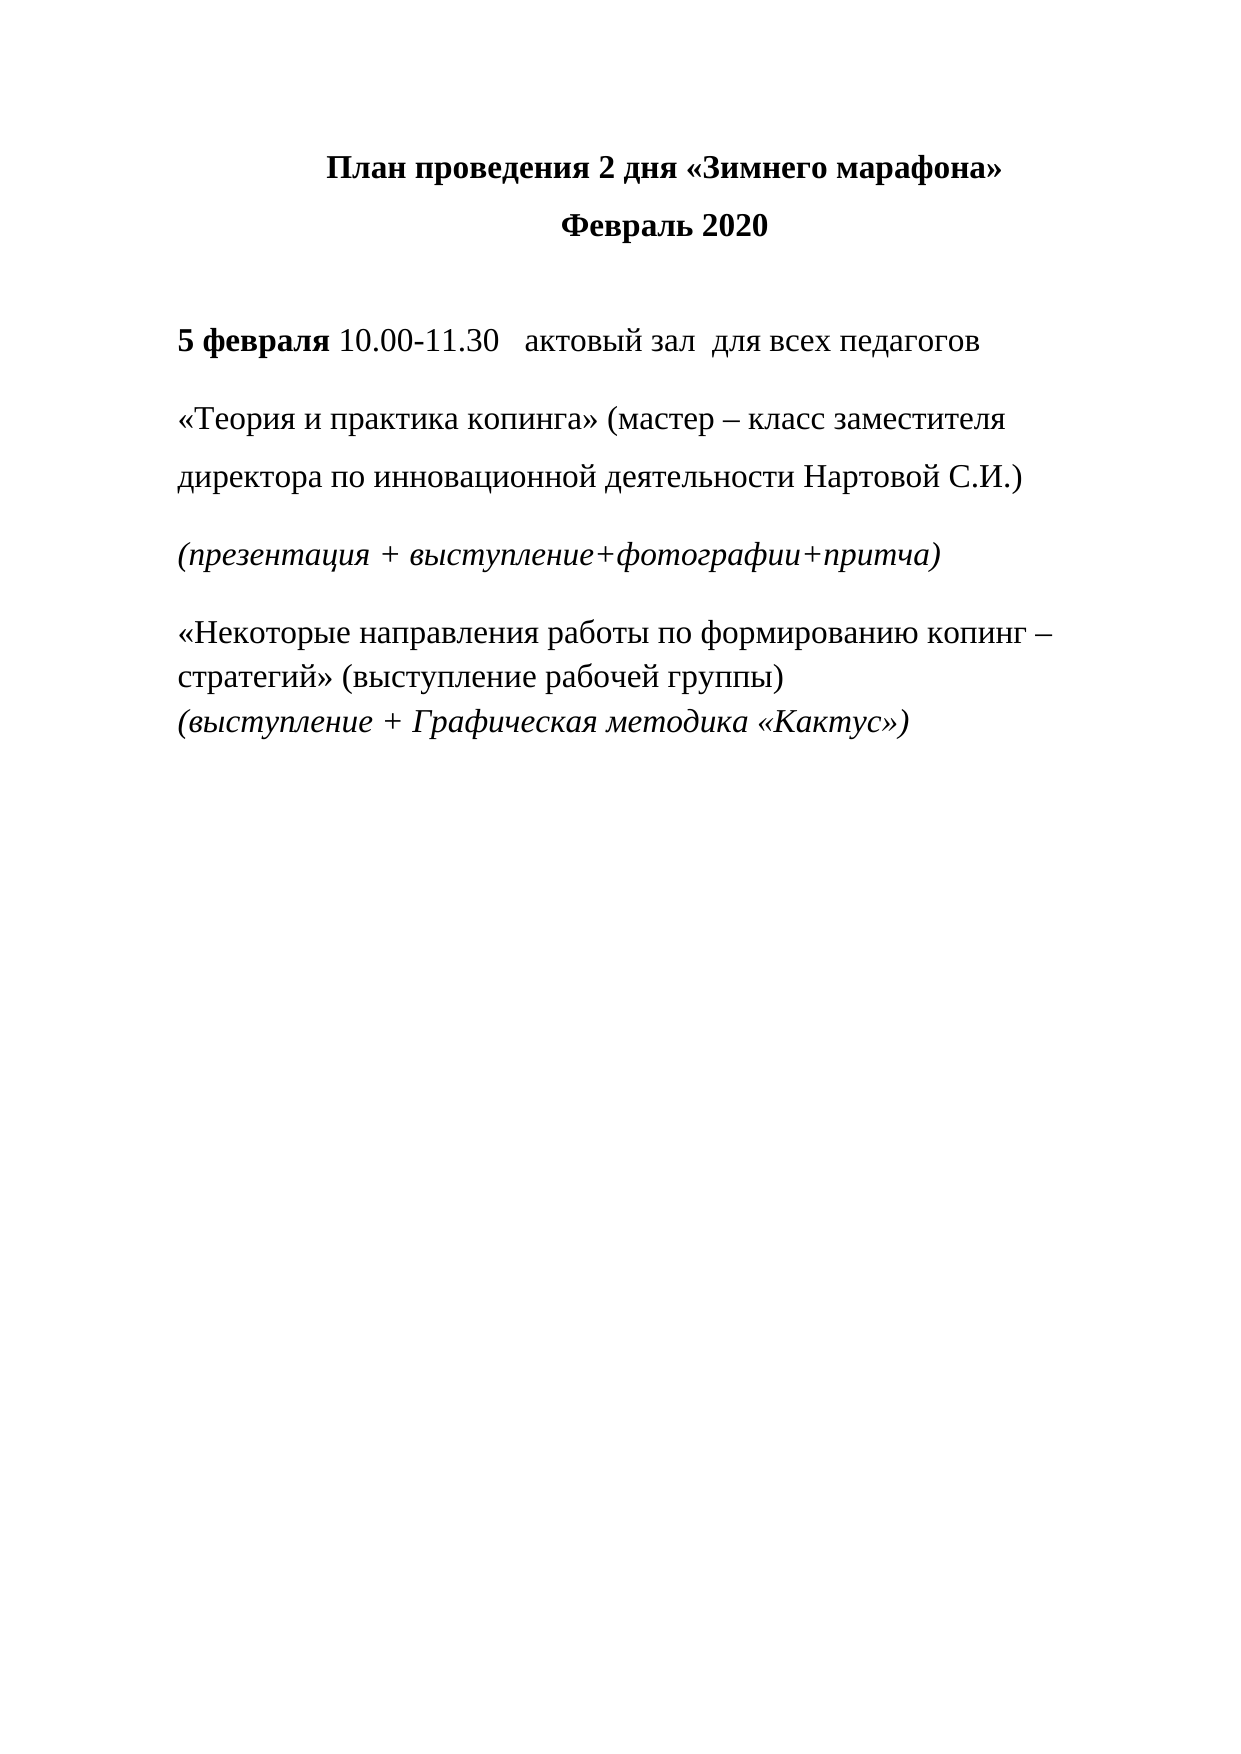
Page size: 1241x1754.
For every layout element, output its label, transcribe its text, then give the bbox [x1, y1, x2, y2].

text 5 февраля 10.00-11.30 актовый зал для всех педагогов [177, 320, 1152, 358]
text «Теория и практика копинга» (мастер – класс заместителя директора по инновационной деятельности Нартовой С.И.) [177, 398, 1152, 494]
text Февраль 2020 [177, 205, 1152, 243]
text (выступление + Графическая методика «Кактус») [177, 701, 1152, 739]
text План проведения 2 дня «Зимнего марафона» [177, 148, 1152, 186]
text «Некоторые направления работы по формированию копинг – стратегий» (выступление рабочей группы) [177, 613, 1152, 695]
text (презентация + выступление+фотографии+притча) [177, 534, 1152, 573]
